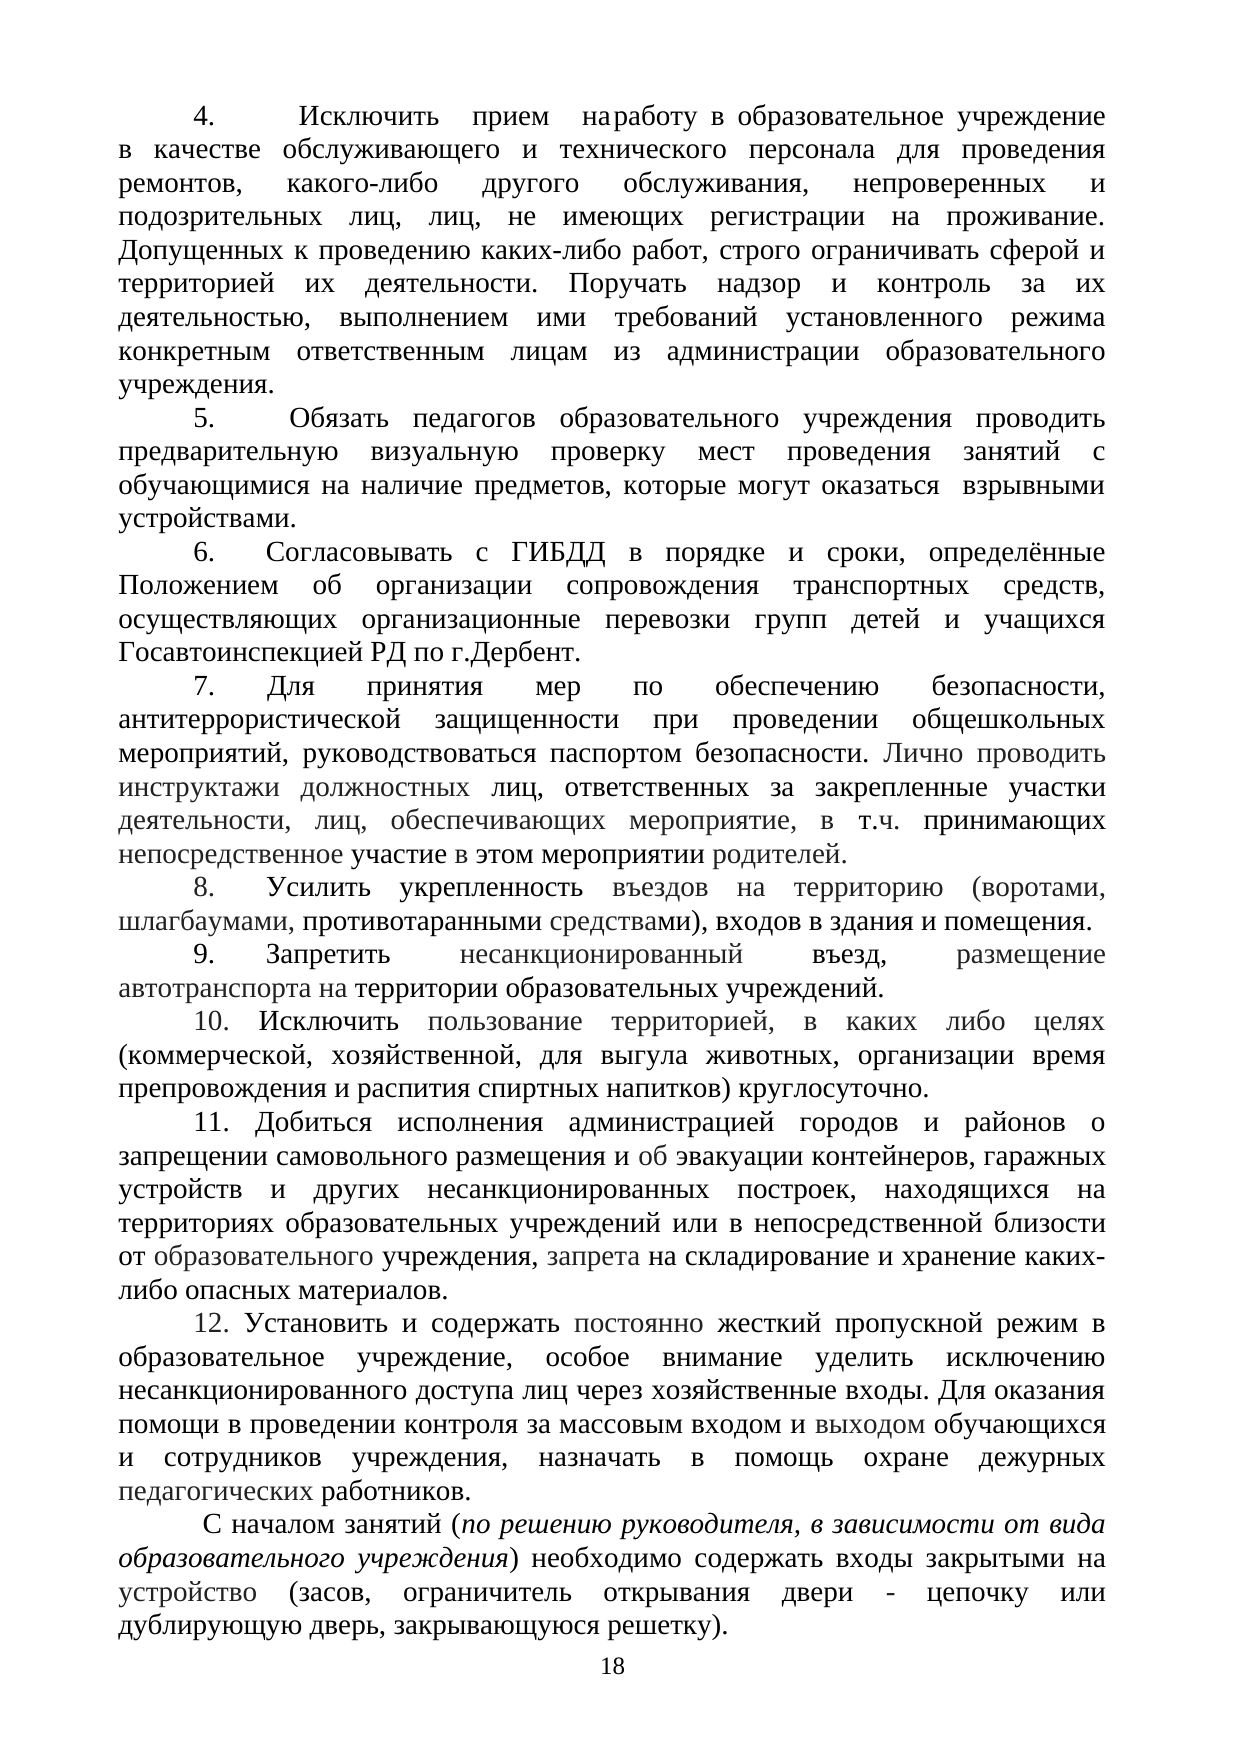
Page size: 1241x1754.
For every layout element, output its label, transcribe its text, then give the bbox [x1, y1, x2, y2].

list Усилить укрепленность въездов на территорию (воротами, шлагбаумами, противотаранными средствами), входов в здания и помещения. [118, 869, 1106, 936]
list Согласовывать с ГИБДД в порядке и сроки, определённые Положением об организации сопровождения транспортных средств, осуществляющих организационные перевозки групп детей и учащихся Госавтоинспекцией РД по г.Дербент. [118, 534, 1106, 668]
text С началом занятий (по решению руководителя, в зависимости от вида образовательного учреждения) необходимо содержать входы закрытыми на устройство (засов, ограничитель открывания двери - цепочку или дублирующую дверь, закрывающуюся решетку). [118, 1507, 1106, 1641]
text 7. Для принятия мер по обеспечению безопасности, антитеррористической защищенности при проведении общешкольных мероприятий, руководствоваться паспортом безопасности. Лично проводить инструктажи должностных лиц, ответственных за закрепленные участки деятельности, лиц, обеспечивающих мероприятие, в т.ч. принимающих непосредственное участие в этом мероприятии родителей. [118, 668, 1106, 869]
list Исключить прием на работу в образовательное учреждение в качестве обслуживающего и технического персонала для проведения ремонтов, какого-либо другого обслуживания, непроверенных и подозрительных лиц, лиц, не имеющих регистрации на проживание. Допущенных к проведению каких-либо работ, строго ограничивать сферой и территорией их деятельности. Поручать надзор и контроль за их деятельностью, выполнением ими требований установленного режима конкретным ответственным лицам из администрации образовательного учреждения. [118, 98, 1106, 400]
text 11. Добиться исполнения администрацией городов и районов о запрещении самовольного размещения и об эвакуации контейнеров, гаражных устройств и других несанкционированных построек, находящихся на территориях образовательных учреждений или в непосредственной близости от образовательного учреждения, запрета на складирование и хранение каких-либо опасных материалов. [118, 1104, 1106, 1305]
text 12. Установить и содержать постоянно жесткий пропускной режим в образовательное учреждение, особое внимание уделить исключению несанкционированного доступа лиц через хозяйственные входы. Для оказания помощи в проведении контроля за массовым входом и выходом обучающихся и сотрудников учреждения, назначать в помощь охране дежурных педагогических работников. [118, 1305, 1106, 1507]
list Обязать педагогов образовательного учреждения проводить предварительную визуальную проверку мест проведения занятий с обучающимися на наличие предметов, которые могут оказаться взрывными устройствами. [118, 400, 1106, 534]
list Запретить несанкционированный въезд, размещение автотранспорта на территории образовательных учреждений. [118, 936, 1106, 1003]
text 10. Исключить пользование территорией, в каких либо целях (коммерческой, хозяйственной, для выгула животных, организации время препровождения и распития спиртных напитков) круглосуточно. [118, 1003, 1106, 1104]
